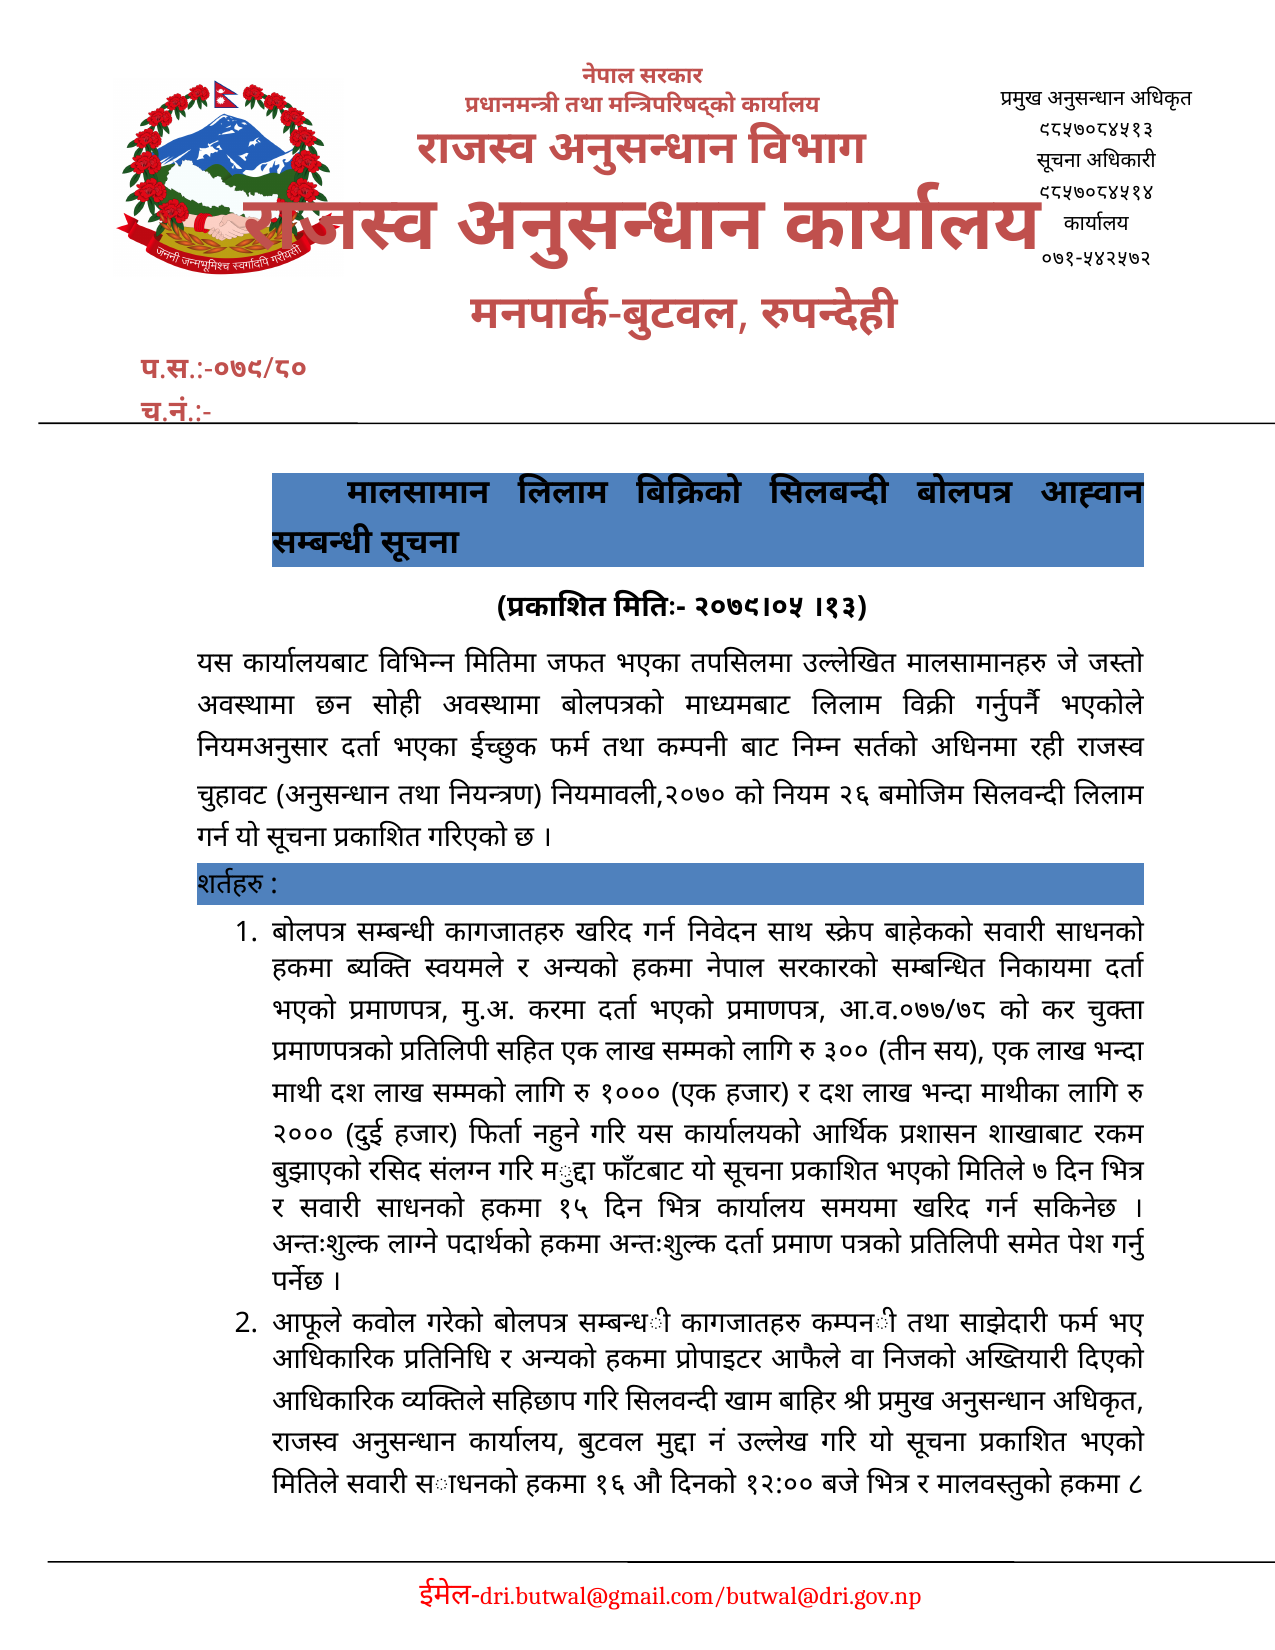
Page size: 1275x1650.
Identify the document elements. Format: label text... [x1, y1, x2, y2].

picture [112, 78, 344, 277]
text शर्तहरु : [197, 863, 1144, 905]
list बोलपत्र सम्बन्धी कागजातहरु खरिद गर्न निवेदन साथ स्क्रेप बाहेकको सवारी साधनको हकमा ब्यक्ति स्वयमले र अन्यको हकमा नेपाल सरकारको सम्बन्धित निकायमा दर्ता भएको प्रमाणपत्र, मु.अ. करमा दर्ता भएको प्रमाणपत्र, आ.व.०७७/७८ को कर चुक्ता प्रमाणपत्रको प्रतिलिपी सहित एक लाख सम्मको लागि रु ३०० (तीन सय), एक लाख भन्दा माथी दश लाख सम्मको लागि रु १००० (एक हजार) र दश लाख भन्दा माथीका लागि रु २००० (दुई हजार) फिर्ता नहुने गरि यस कार्यालयको आर्थिक प्रशासन शाखाबाट रकम बुझाएको रसिद संलग्न गरि मुद्दा फाँटबाट यो सूचना प्रकाशित भएको मितिले ७ दिन भित्र र सवारी साधनको हकमा १५ दिन भित्र कार्यालय समयमा खरिद गर्न सकिनेछ । अन्तःशुल्क लाग्ने पदार्थको हकमा अन्तःशुल्क दर्ता प्रमाण पत्रको प्रतिलिपी समेत पेश गर्नु पर्नेछ । [234, 911, 1144, 1302]
text (प्रकाशित मितिः- २०७९।०५ ।१३) [422, 586, 1144, 629]
text मालसामान लिलाम बिक्रिको सिलबन्दी बोलपत्र आह्वान सम्बन्धी सूचना [272, 473, 1144, 567]
text यस कार्यालयबाट विभिन्न मितिमा जफत भएका तपसिलमा उल्लेखित मालसामानहरु जे जस्तो अवस्थामा छन सोही अवस्थामा बोलपत्रको माध्यमबाट लिलाम विक्री गर्नुपर्नै भएकोले नियमअनुसार दर्ता भएका ईच्छुक फर्म तथा कम्पनी बाट निम्न सर्तको अधिनमा रही राजस्व चुहावट (अनुसन्धान तथा नियन्त्रण) नियमावली,२०७० को नियम २६ बमोजिम सिलवन्दी लिलाम गर्न यो सूचना प्रकाशित गरिएको छ । [197, 647, 1144, 858]
